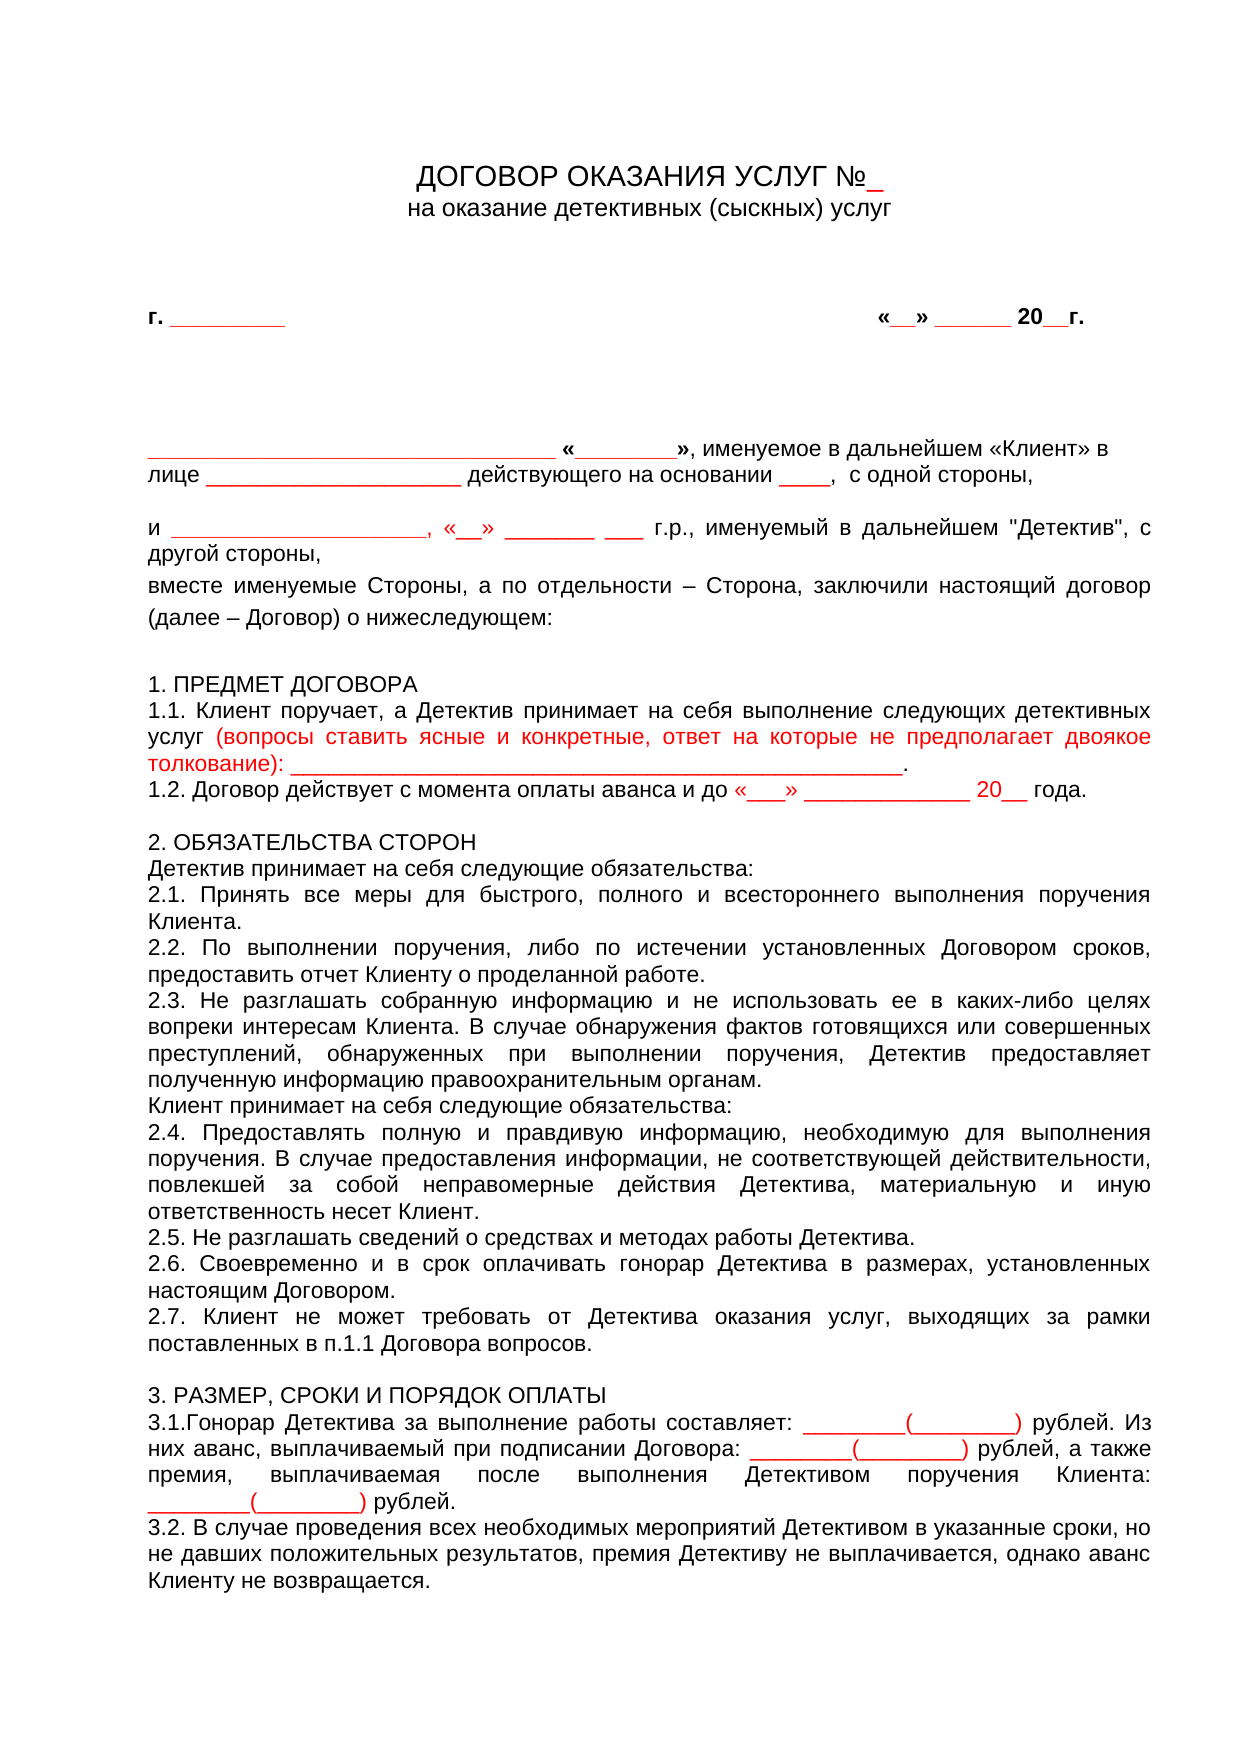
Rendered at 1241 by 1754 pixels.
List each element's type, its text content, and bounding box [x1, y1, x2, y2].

text 2.4. Предоставлять полную и правдивую информацию, необходимую для выполнения поручения. В случае предоставления информации, не соответствующей действительности, повлекшей за собой неправомерные действия Детектива, материальную и иную ответственность несет Клиент. [148, 1119, 1152, 1224]
text 3. РАЗМЕР, СРОКИ И ПОРЯДОК ОПЛАТЫ [148, 1382, 1152, 1408]
text 2. ОБЯЗАТЕЛЬСТВА СТОРОН [148, 829, 1152, 855]
text 2.6. Своевременно и в срок оплачивать гонорар Детектива в размерах, установленных настоящим Договором. [148, 1250, 1152, 1303]
text лице ____________________ действующего на основании ____, с одной стороны, [148, 461, 1152, 487]
text 1. ПРЕДМЕТ ДОГОВОРА [148, 671, 1152, 697]
text ________________________________ «________», именуемое в дальнейшем «Клиент» в [148, 434, 1152, 461]
text на оказание детективных (сыскных) услуг [148, 192, 1152, 221]
text 2.7. Клиент не может требовать от Детектива оказания услуг, выходящих за рамки поставленных в п.1.1 Договора вопросов. [148, 1303, 1152, 1356]
text Детектив принимает на себя следующие обязательства: [148, 855, 1152, 881]
text г. _________ «__» ______ 20__г. [148, 303, 1152, 329]
text 1.1. Клиент поручает, а Детектив принимает на себя выполнение следующих детективных услуг (вопросы ставить ясные и конкретные, ответ на которые не предполагает двоякое толкование): ________________________________________________. [148, 697, 1152, 776]
text 1.2. Договор действует с момента оплаты аванса и до «___» _____________ 20__ года. [148, 776, 1152, 802]
text 2.1. Принять все меры для быстрого, полного и всестороннего выполнения поручения Клиента. [148, 881, 1152, 934]
text 2.2. По выполнении поручения, либо по истечении установленных Договором сроков, предоставить отчет Клиенту о проделанной работе. [148, 934, 1152, 987]
text и ____________________, «__» _______ ___ г.р., именуемый в дальнейшем "Детектив", с другой стороны, [148, 513, 1152, 566]
text ДОГОВОР ОКАЗАНИЯ УСЛУГ №_ [148, 159, 1152, 192]
text Клиент принимает на себя следующие обязательства: [148, 1092, 1152, 1119]
text 3.1.Гонорар Детектива за выполнение работы составляет: ________(________) рублей. Из них аванс, выплачиваемый при подписании Договора: ________(________) рублей, а также премия, выплачиваемая после выполнения Детективом поручения Клиента: ________(________) рублей. [148, 1408, 1152, 1514]
text 2.5. Не разглашать сведений о средствах и методах работы Детектива. [148, 1224, 1152, 1250]
text 2.3. Не разглашать собранную информацию и не использовать ее в каких-либо целях вопреки интересам Клиента. В случае обнаружения фактов готовящихся или совершенных преступлений, обнаруженных при выполнении поручения, Детектив предоставляет полученную информацию правоохранительным органам. [148, 987, 1152, 1092]
text 3.2. В случае проведения всех необходимых мероприятий Детективом в указанные сроки, но не давших положительных результатов, премия Детективу не выплачивается, однако аванс Клиенту не возвращается. [148, 1514, 1152, 1593]
text вместе именуемые Стороны, а по отдельности – Сторона, заключили настоящий договор (далее – Договор) о нижеследующем: [148, 572, 1152, 630]
